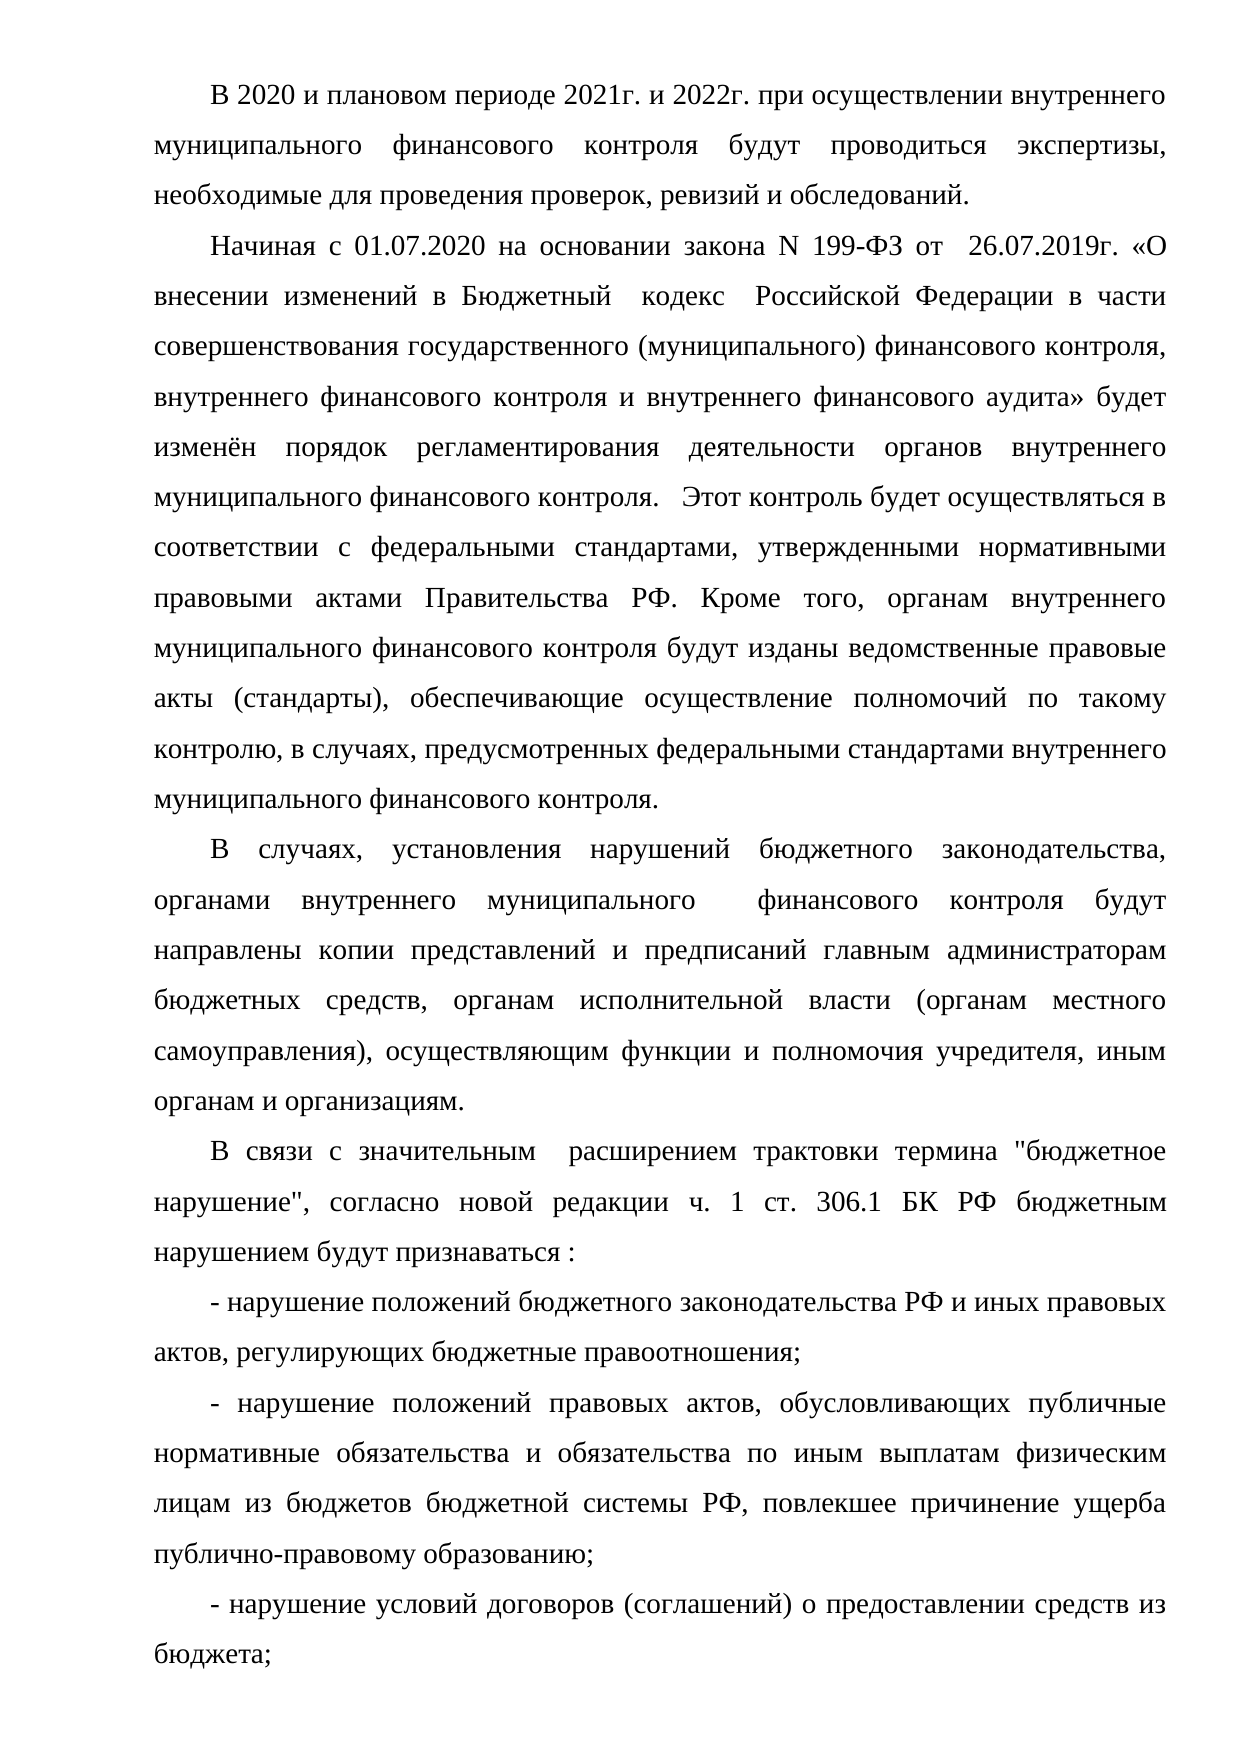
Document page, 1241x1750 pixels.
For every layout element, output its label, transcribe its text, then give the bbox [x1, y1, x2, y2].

text - нарушение положений правовых актов, обусловливающих публичные нормативные обязательства и обязательства по иным выплатам физическим лицам из бюджетов бюджетной системы РФ, повлекшее причинение ущерба публично-правовому образованию; [153, 1385, 1167, 1569]
text - нарушение положений бюджетного законодательства РФ и иных правовых актов, регулирующих бюджетные правоотношения; [153, 1284, 1167, 1368]
text - нарушение условий договоров (соглашений) о предоставлении средств из бюджета; [153, 1586, 1167, 1670]
text В 2020 и плановом периоде 2021г. и 2022г. при осуществлении внутреннего муниципального финансового контроля будут проводиться экспертизы, необходимые для проведения проверок, ревизий и обследований. [153, 77, 1167, 211]
text В случаях, установления нарушений бюджетного законодательства, органами внутреннего муниципального финансового контроля будут направлены копии представлений и предписаний главным администраторам бюджетных средств, органам исполнительной власти (органам местного самоуправления), осуществляющим функции и полномочия учредителя, иным органам и организациям. [153, 831, 1167, 1117]
text Начиная с 01.07.2020 на основании закона N 199-ФЗ от 26.07.2019г. «О внесении изменений в Бюджетный кодекс Российской Федерации в части совершенствования государственного (муниципального) финансового контроля, внутреннего финансового контроля и внутреннего финансового аудита» будет изменён порядок регламентирования деятельности органов внутреннего муниципального финансового контроля. Этот контроль будет осуществляться в соответствии с федеральными стандартами, утвержденными нормативными правовыми актами Правительства РФ. Кроме того, органам внутреннего муниципального финансового контроля будут изданы ведомственные правовые акты (стандарты), обеспечивающие осуществление полномочий по такому контролю, в случаях, предусмотренных федеральными стандартами внутреннего муниципального финансового контроля. [153, 228, 1167, 815]
text В связи с значительным расширением трактовки термина "бюджетное нарушение", согласно новой редакции ч. 1 ст. 306.1 БК РФ бюджетным нарушением будут признаваться : [153, 1133, 1167, 1267]
